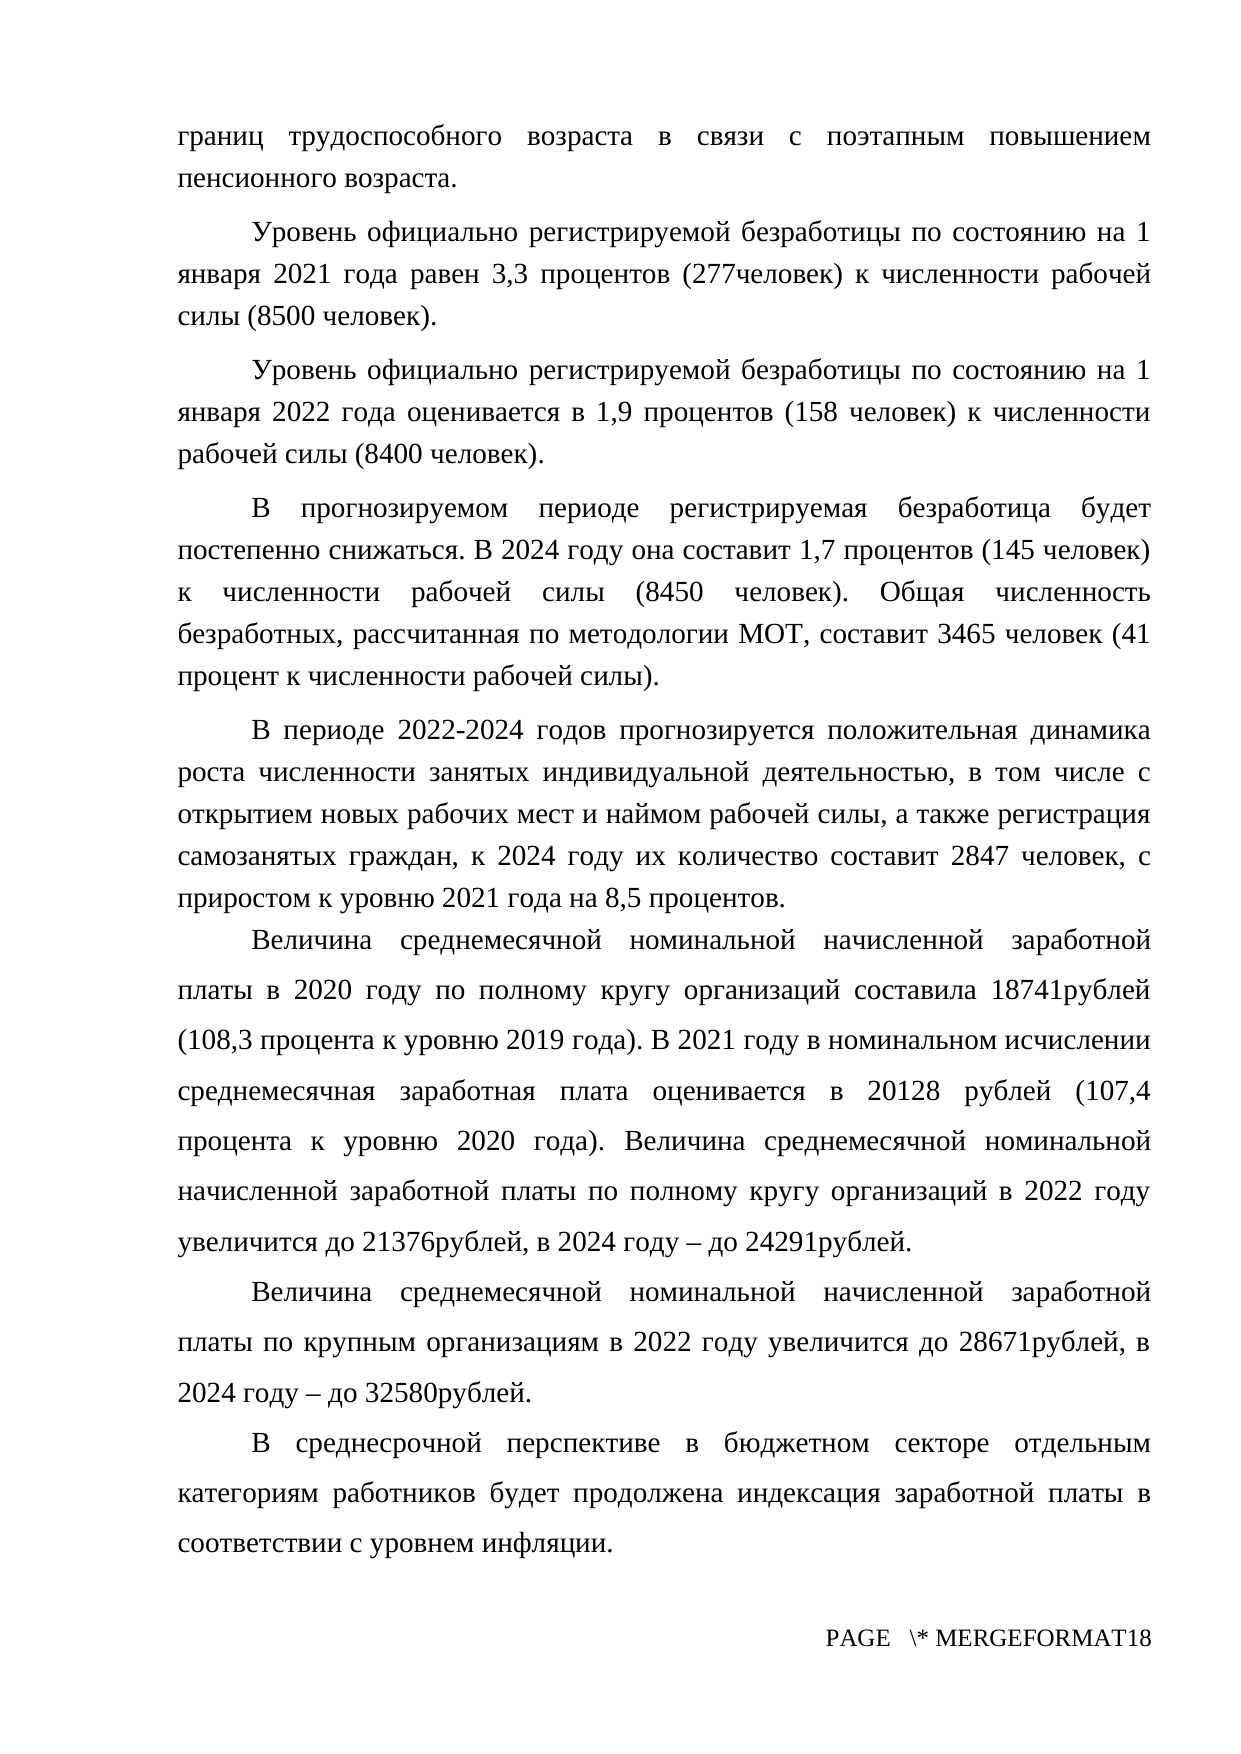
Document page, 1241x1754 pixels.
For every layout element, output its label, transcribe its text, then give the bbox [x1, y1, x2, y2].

text Величина среднемесячной номинальной начисленной заработной платы в 2020 году по полному кругу организаций составила 18741рублей (108,3 процента к уровню 2019 года). В 2021 году в номинальном исчислении среднемесячная заработная плата оценивается в 20128 рублей (107,4 процента к уровню 2020 года). Величина среднемесячной номинальной начисленной заработной платы по полному кругу организаций в 2022 году увеличится до 21376рублей, в 2024 году – до 24291рублей. [177, 922, 1152, 1174]
text В периоде 2022-2024 годов прогнозируется положительная динамика роста численности занятых индивидуальной деятельностью, в том числе с открытием новых рабочих мест и наймом рабочей силы, а также регистрация самозанятых граждан, к 2024 году их количество составит 2847 человек, с приростом к уровню 2021 года на 8,5 процентов. [177, 712, 1152, 913]
text В прогнозируемом периоде регистрируемая безработица будет постепенно снижаться. В 2024 году она составит 1,7 процентов (145 человек) к численности рабочей силы (8450 человек). Общая численность безработных, рассчитанная по методологии МОТ, составит 3465 человек (41 процент к численности рабочей силы). [177, 491, 1152, 692]
text Величина среднемесячной номинальной начисленной заработной платы в 2020 году по полному кругу организаций составила 18741рублей (108,3 процента к уровню 2019 года). В 2021 году в номинальном исчислении среднемесячная заработная плата оценивается в 20128 рублей (107,4 процента к уровню 2020 года). Величина среднемесячной номинальной начисленной заработной платы по полному кругу организаций в 2022 году увеличится до 21376рублей, в 2024 году – до 24291рублей. [177, 1207, 1152, 1257]
text В среднесрочной перспективе в бюджетном секторе отдельным категориям работников будет продолжена индексация заработной платы в соответствии с уровнем инфляции. [177, 1425, 1152, 1559]
text Уровень официально регистрируемой безработицы по состоянию на 1 января 2021 года равен 3,3 процентов (277человек) к численности рабочей силы (8500 человек). [177, 214, 1152, 332]
text Уровень официально регистрируемой безработицы по состоянию на 1 января 2022 года оценивается в 1,9 процентов (158 человек) к численности рабочей силы (8400 человек). [177, 352, 1152, 470]
text Величина среднемесячной номинальной начисленной заработной платы по крупным организациям в 2022 году увеличится до 28671рублей, в 2024 году – до 32580рублей. [177, 1358, 1152, 1408]
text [177, 152, 1152, 193]
text Величина среднемесячной номинальной начисленной заработной платы по крупным организациям в 2022 году увеличится до 28671рублей, в 2024 году – до 32580рублей. [177, 1274, 1152, 1324]
